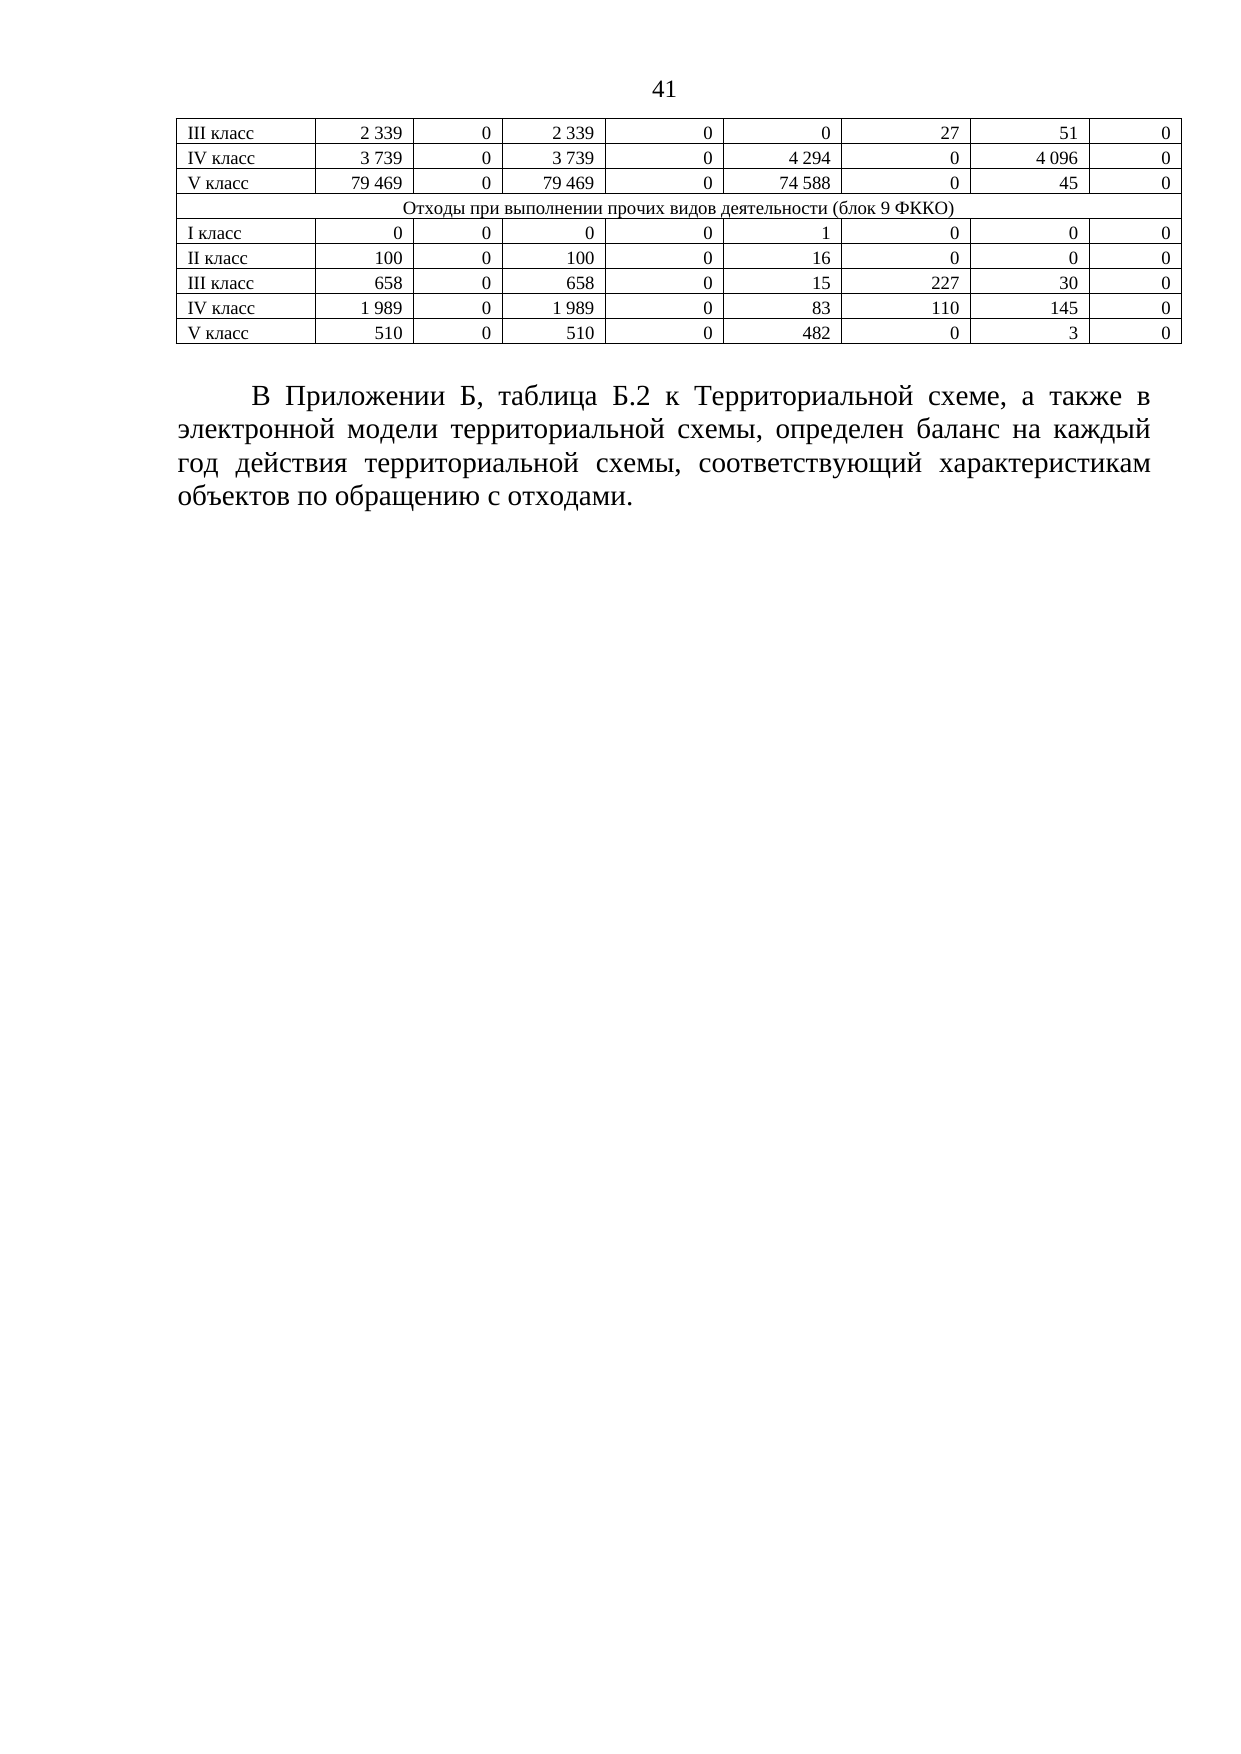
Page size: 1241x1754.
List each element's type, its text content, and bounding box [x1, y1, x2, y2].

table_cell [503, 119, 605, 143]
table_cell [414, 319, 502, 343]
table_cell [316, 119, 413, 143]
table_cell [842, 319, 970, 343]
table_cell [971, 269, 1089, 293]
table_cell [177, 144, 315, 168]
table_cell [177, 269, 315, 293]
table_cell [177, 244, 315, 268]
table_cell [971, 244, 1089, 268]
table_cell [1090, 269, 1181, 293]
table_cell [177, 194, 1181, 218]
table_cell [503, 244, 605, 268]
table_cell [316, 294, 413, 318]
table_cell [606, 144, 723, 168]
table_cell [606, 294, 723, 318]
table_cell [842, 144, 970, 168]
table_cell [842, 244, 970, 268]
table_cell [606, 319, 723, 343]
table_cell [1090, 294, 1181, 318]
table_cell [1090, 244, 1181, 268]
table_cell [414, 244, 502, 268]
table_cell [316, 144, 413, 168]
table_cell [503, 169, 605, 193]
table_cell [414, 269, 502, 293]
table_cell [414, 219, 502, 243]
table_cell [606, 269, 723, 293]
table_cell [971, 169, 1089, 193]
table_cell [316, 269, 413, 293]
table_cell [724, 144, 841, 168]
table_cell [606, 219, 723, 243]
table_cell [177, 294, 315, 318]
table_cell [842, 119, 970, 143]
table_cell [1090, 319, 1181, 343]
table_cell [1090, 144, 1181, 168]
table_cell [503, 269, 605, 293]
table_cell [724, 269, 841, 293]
text В Приложении Б, таблица Б.2 к Территориальной схеме, а также в электронной модели территориальной схемы, определен баланс на каждый год действия территориальной схемы, соответствующий характеристикам объектов по обращению с отходами. [177, 378, 1152, 512]
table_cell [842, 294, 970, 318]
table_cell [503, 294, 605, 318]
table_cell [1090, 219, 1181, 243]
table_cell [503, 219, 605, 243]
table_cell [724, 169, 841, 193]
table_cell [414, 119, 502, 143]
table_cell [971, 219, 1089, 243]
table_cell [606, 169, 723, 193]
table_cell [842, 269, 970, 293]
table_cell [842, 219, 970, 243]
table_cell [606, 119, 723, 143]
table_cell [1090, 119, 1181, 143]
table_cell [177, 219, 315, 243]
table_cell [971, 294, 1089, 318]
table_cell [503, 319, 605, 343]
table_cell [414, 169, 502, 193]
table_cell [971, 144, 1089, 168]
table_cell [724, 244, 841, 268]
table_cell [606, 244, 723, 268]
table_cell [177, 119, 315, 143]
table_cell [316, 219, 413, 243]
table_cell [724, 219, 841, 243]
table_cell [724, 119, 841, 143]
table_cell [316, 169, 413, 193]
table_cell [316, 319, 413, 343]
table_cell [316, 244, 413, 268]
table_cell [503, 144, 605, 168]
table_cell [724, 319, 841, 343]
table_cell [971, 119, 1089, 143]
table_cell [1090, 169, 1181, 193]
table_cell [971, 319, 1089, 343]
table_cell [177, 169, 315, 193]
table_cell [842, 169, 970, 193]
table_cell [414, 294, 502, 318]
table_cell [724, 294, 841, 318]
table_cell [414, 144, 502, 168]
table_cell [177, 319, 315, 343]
